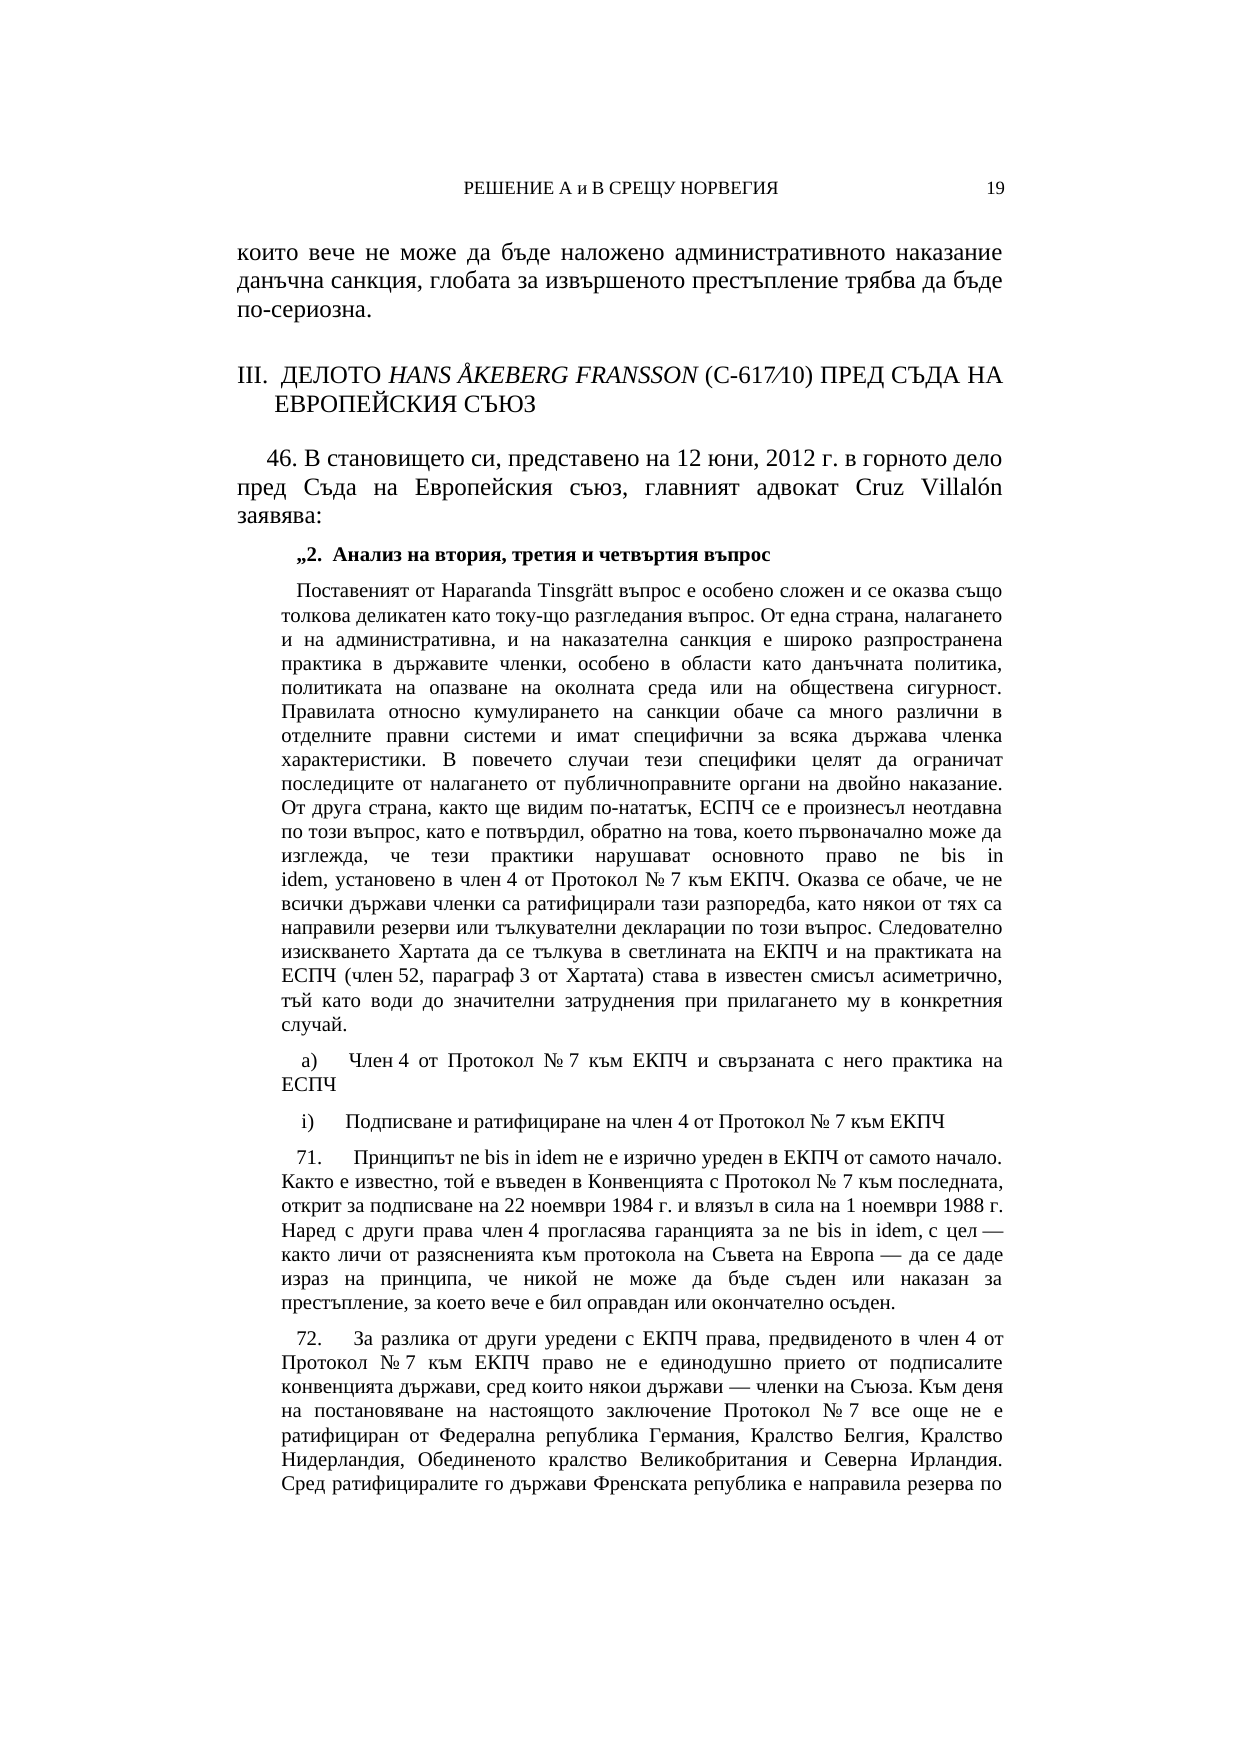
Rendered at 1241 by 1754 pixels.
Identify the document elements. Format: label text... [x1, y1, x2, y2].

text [237, 237, 1003, 323]
text „2. Анализ на втория, третия и четвъртия въпрос [281, 542, 1003, 566]
text Поставеният от Haparanda Tinsgrätt въпрос е особено сложен и се оказва също толкова деликатен като току-що разгледания въпрос. От една страна, налагането и на административна, и на наказателна санкция е широко разпространена практика в държавите членки, особено в области като данъчната политика, политиката на опазване на околната среда или на обществена сигурност. Правилата относно кумулирането на санкции обаче са много различни в отделните правни системи и имат специфични за всяка държава членка характеристики. В повечето случаи тези специфики целят да ограничат последиците от налагането от публичноправните органи на двойно наказание. От друга страна, както ще видим по-нататък, ЕСПЧ се е произнесъл неотдавна по този въпрос, като е потвърдил, обратно на това, което първоначално може да изглежда, че тези практики нарушават основното право ne bis in idem, установено в член 4 от Протокол № 7 към ЕКПЧ. Оказва се обаче, че не всички държави членки са ратифицирали тази разпоредба, като някои от тях са направили резерви или тълкувателни декларации по този въпрос. Следователно изискването Хартата да се тълкува в светлината на ЕКПЧ и на практиката на ЕСПЧ (член 52, параграф 3 от Хартата) става в известен смисъл асиметрично, тъй като води до значителни затруднения при прилагането му в конкретния случай. [281, 578, 1003, 1036]
text i) Подписване и ратифициране на член 4 от Протокол № 7 към ЕКПЧ [281, 1109, 1003, 1133]
subtitle III. ДЕЛОТО HANS ÅKEBERG FRANSSON (C-617⁄10) ПРЕД СЪДА НА ЕВРОПЕЙСКИЯ СЪЮЗ [237, 361, 1003, 418]
text 71. Принципът ne bis in idem не е изрично уреден в ЕКПЧ от самото начало. Както е известно, той е въведен в Конвенцията с Протокол № 7 към последната, открит за подписване на 22 ноември 1984 г. и влязъл в сила на 1 ноември 1988 г. Наред с други права член 4 прогласява гаранцията за ne bis in idem, с цел — както личи от разясненията към протокола на Съвета на Европа — да се даде израз на принципа, че никой не може да бъде съден или наказан за престъпление, за което вече е бил оправдан или окончателно осъден. [281, 1145, 1003, 1314]
text а) Член 4 от Протокол № 7 към ЕКПЧ и свързаната с него практика на ЕСПЧ [281, 1048, 1003, 1096]
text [281, 1326, 1003, 1495]
